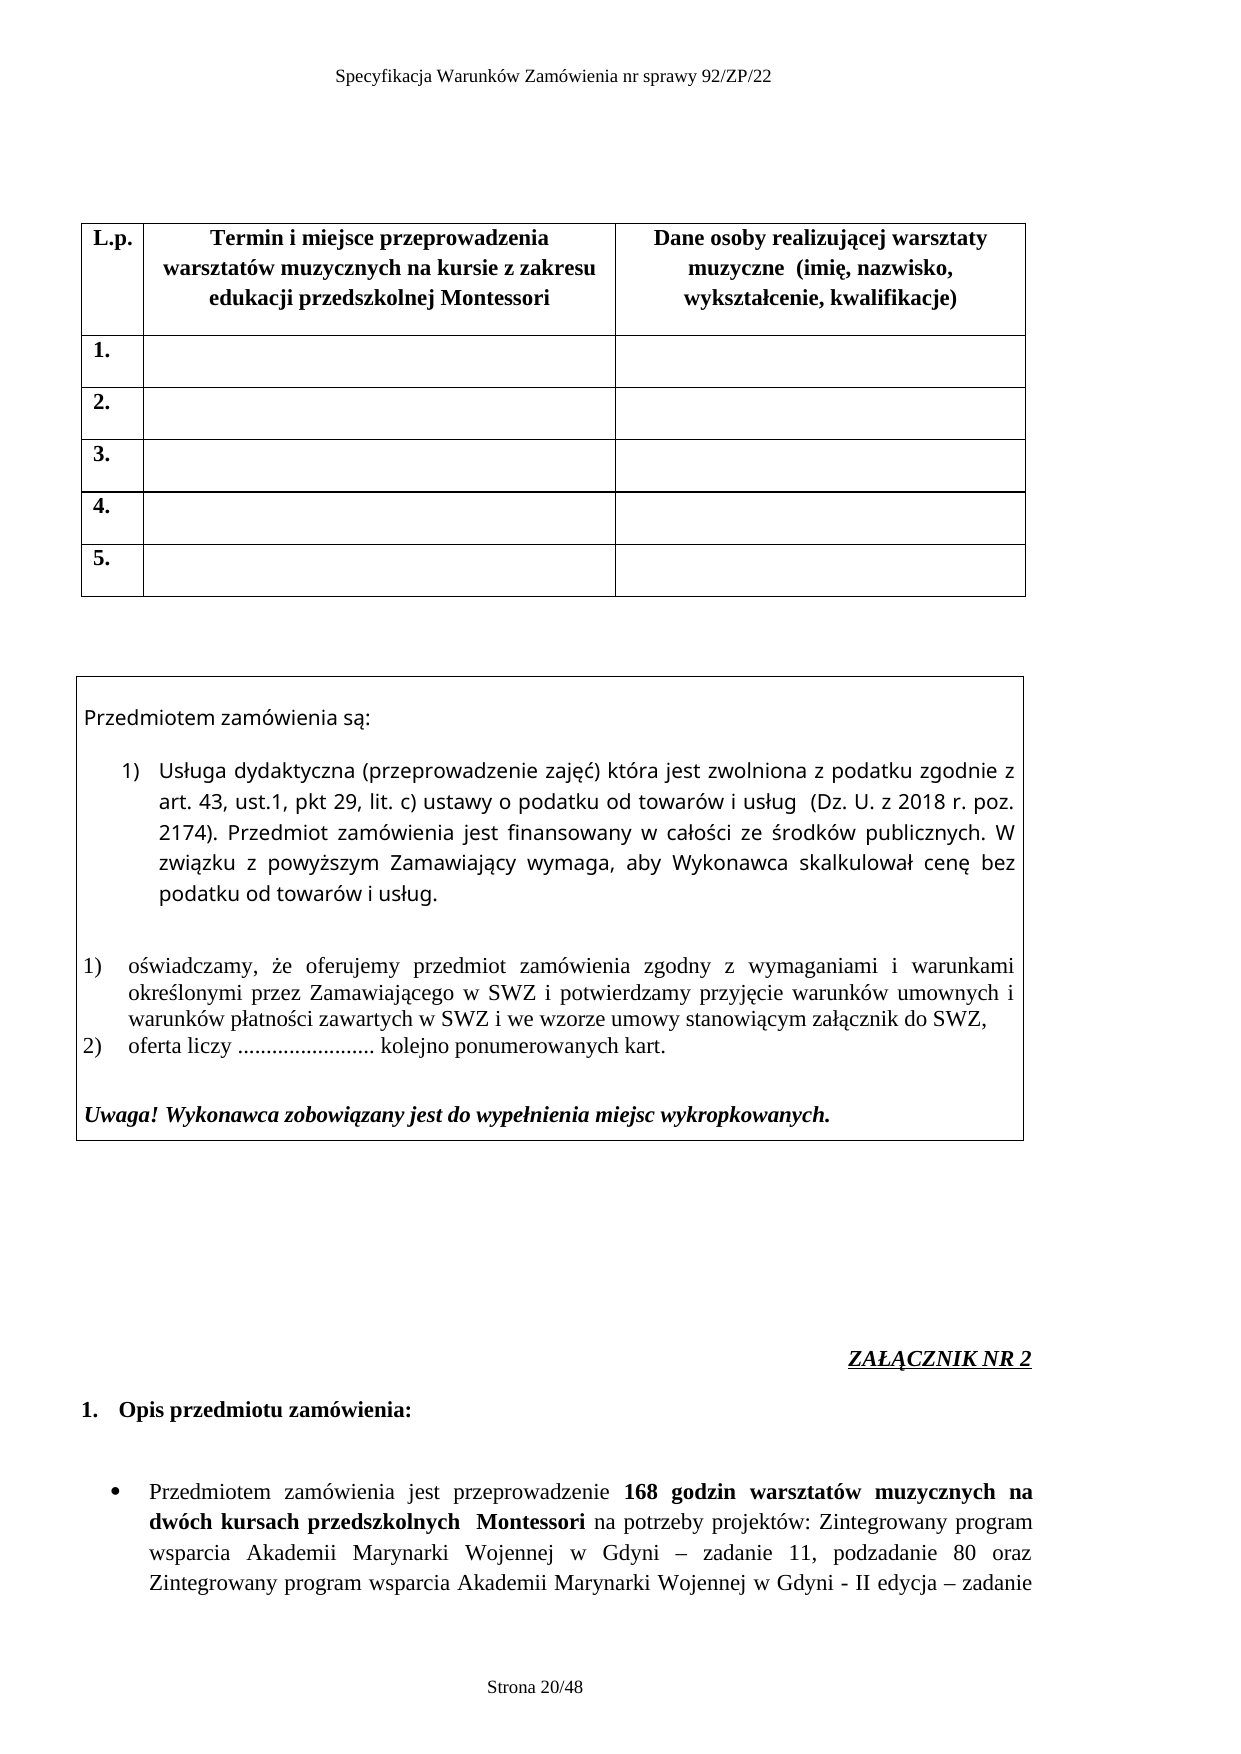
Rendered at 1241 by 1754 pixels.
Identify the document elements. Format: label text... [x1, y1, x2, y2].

table_header Termin i miejsce przeprowadzenia warsztatów muzycznych na kursie z zakresu edukacji przedszkolnej Montessori [144, 224, 615, 335]
table_cell [144, 545, 615, 596]
table_cell [144, 493, 615, 543]
table_cell [144, 388, 615, 439]
table_header Dane osoby realizującej warsztaty muzyczne (imię, nazwisko, wykształcenie, kwalifikacje) [616, 224, 1025, 335]
table_header L.p. [82, 224, 143, 335]
table_cell [616, 336, 1025, 387]
list Opis przedmiotu zamówienia: [81, 1396, 1033, 1422]
table_cell [616, 440, 1025, 491]
table_cell [144, 440, 615, 491]
table_cell 1. [82, 336, 143, 387]
table_cell [616, 493, 1025, 543]
table_cell 3. [82, 440, 143, 491]
table_cell 5. [82, 545, 143, 596]
table_cell [144, 336, 615, 387]
table_cell 4. [82, 493, 143, 543]
text ZAŁĄCZNIK NR 2 [74, 1345, 1033, 1371]
table_cell [616, 388, 1025, 439]
table_cell [616, 545, 1025, 596]
table_header Przedmiotem zamówienia są: Usługa dydaktyczna (przeprowadzenie zajęć) która jest zwolniona z podatku zgodnie z art. 43, ust.1, pkt 29, lit. c) ustawy o podatku od towarów i usług (Dz. U. z 2018 r. poz. 2174). Przedmiot zamówienia jest finansowany w całości ze środków publicznych. W związku z powyższym Zamawiający wymaga, aby Wykonawca skalkulował cenę bez podatku od towarów i usług. oświadczamy, że oferujemy przedmiot zamówienia zgodny z wymaganiami i warunkami określonymi przez Zamawiającego w SWZ i potwierdzamy przyjęcie warunków umownych i warunków płatności zawartych w SWZ i we wzorze umowy stanowiącym załącznik do SWZ, oferta liczy ........................ kolejno ponumerowanych kart. Uwaga! Wykonawca zobowiązany jest do wypełnienia miejsc wykropkowanych. [77, 677, 1023, 1139]
table_cell 2. [82, 388, 143, 439]
